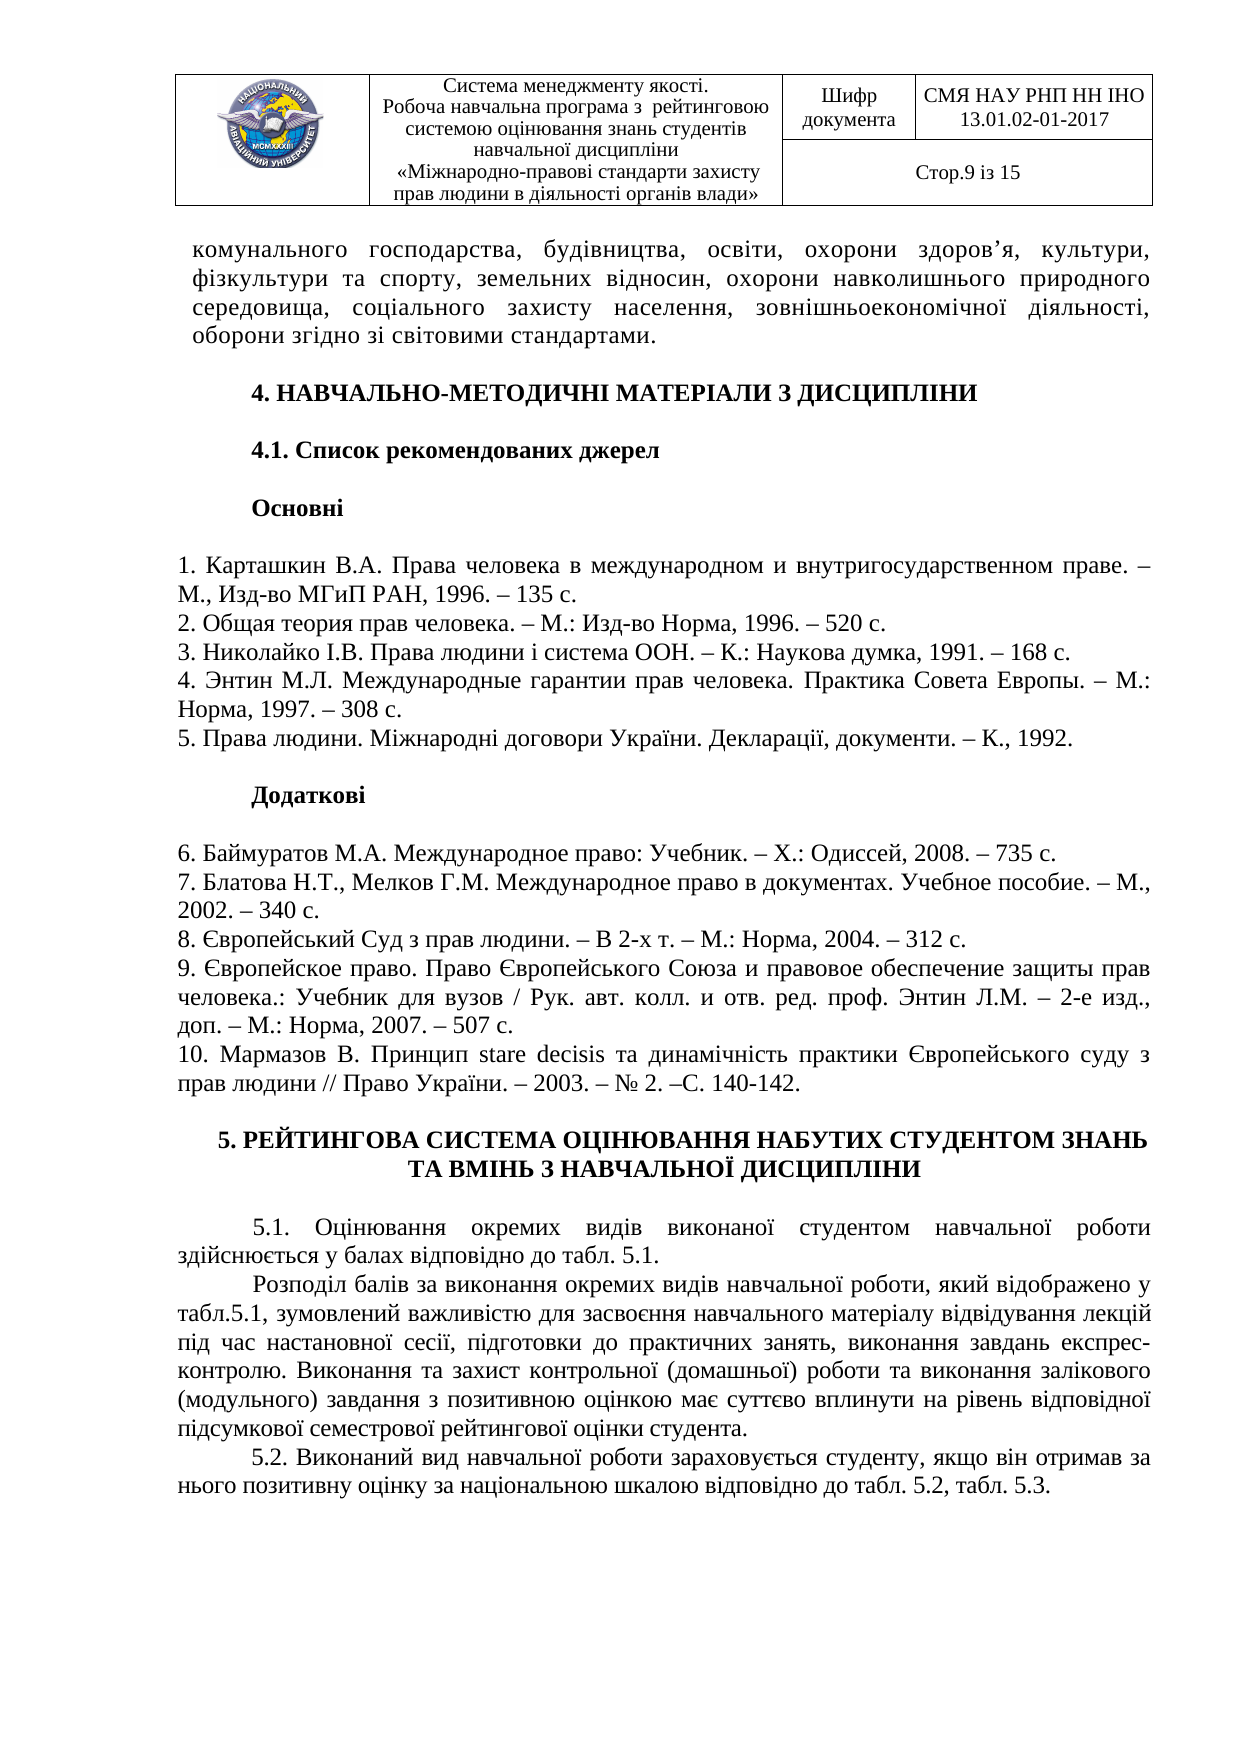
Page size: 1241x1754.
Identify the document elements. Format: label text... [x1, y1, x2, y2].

text Основні [177, 493, 1152, 522]
text 10. Мармазов В. Принцип stare decisis та динамічність практики Європейського суду з прав людини // Право України. – 2003. – № 2. –С. 140-142. [177, 1039, 1152, 1097]
text 4. НАВЧАЛЬНО-МЕТОДИЧНІ МАТЕРІАЛИ З ДИСЦИПЛІНИ [177, 378, 1152, 407]
text 5. РЕЙТИНГОВА СИСТЕМА ОЦІНЮВАННЯ НАБУТИХ СТУДЕНТОМ ЗНАНЬ ТА ВМІНЬ З НАВЧАЛЬНОЇ ДИСЦИПЛІНИ [177, 1126, 1152, 1183]
text 5.2. Виконаний вид навчальної роботи зараховується студенту, якщо він отримав за нього позитивну оцінку за національною шкалою відповідно до табл. 5.2, табл. 5.3. [177, 1442, 1152, 1499]
text 5.1. Оцінювання окремих видів виконаної студентом навчальної роботи здійснюється у балах відповідно до табл. 5.1. [177, 1212, 1152, 1269]
text Розподіл балів за виконання окремих видів навчальної роботи, який відображено у табл.5.1, зумовлений важливістю для засвоєння навчального матеріалу відвідування лекцій під час настановної сесії, підготовки до практичних занять, виконання завдань експрес-контролю. Виконання та захист контрольної (домашньої) роботи та виконання залікового (модульного) завдання з позитивною оцінкою має суттєво вплинути на рівень відповідної підсумкової семестрової рейтингової оцінки студента. [177, 1269, 1152, 1442]
picture [217, 77, 324, 168]
text 4. Энтин М.Л. Международные гарантии прав человека. Практика Совета Европы. – М.: Норма, 1997. – 308 с. [177, 666, 1152, 723]
text 6. Баймуратов М.А. Международное право: Учебник. – Х.: Одиссей, 2008. – 735 с. [177, 838, 1152, 867]
text 4.1. Список рекомендованих джерел [177, 436, 1152, 464]
text 2. Общая теория прав человека. – М.: Изд-во Норма, 1996. – 520 с. [177, 608, 1152, 637]
text 1. Карташкин В.А. Права человека в международном и внутригосударственном праве. – М., Изд-во МГиП РАН, 1996. – 135 с. [177, 551, 1152, 608]
text 8. Європейський Суд з прав людини. – В 2-х т. – М.: Норма, 2004. – 312 с. [177, 924, 1152, 953]
text 7. Блатова Н.Т., Мелков Г.М. Международное право в документах. Учебное пособие. – М., 2002. – 340 с. [177, 867, 1152, 924]
list Додаткові [177, 781, 1152, 809]
text 5. Права людини. Міжнародні договори України. Декларації, документи. – К., 1992. [177, 723, 1152, 752]
text 9. Європейское право. Право Європейського Союза и правовое обеспечение защиты прав человека.: Учебник для вузов / Рук. авт. колл. и отв. ред. проф. Энтин Л.М. – 2-е изд., доп. – М.: Норма, 2007. – 507 с. [177, 953, 1152, 1039]
text 3. Николайко І.В. Права людини і система ООН. – К.: Наукова думка, 1991. – 168 с. [177, 637, 1152, 666]
